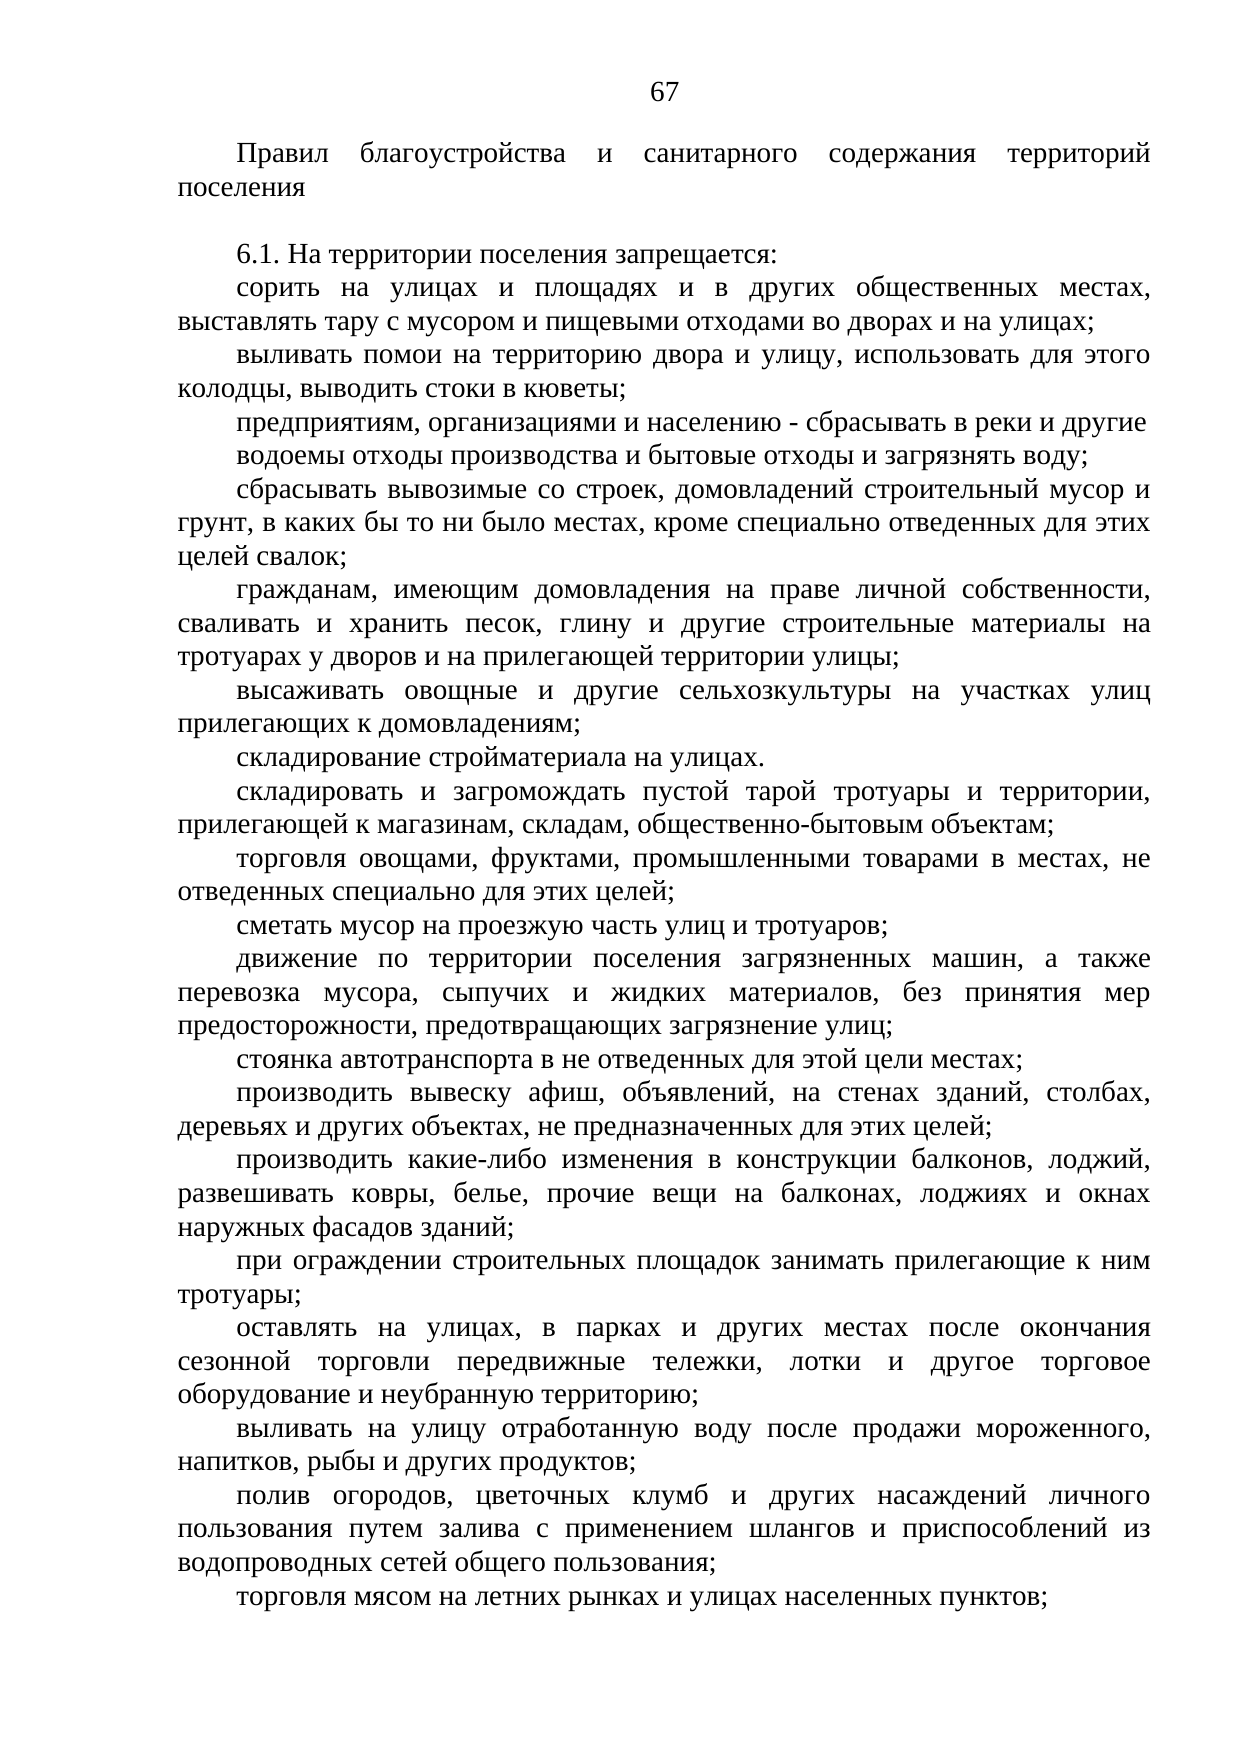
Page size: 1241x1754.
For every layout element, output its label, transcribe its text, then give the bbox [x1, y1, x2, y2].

text выливать помои на территорию двора и улицу, использовать для этого колодцы, выводить стоки в кюветы; [177, 337, 1152, 404]
text складировать и загромождать пустой тарой тротуары и территории, прилегающей к магазинам, складам, общественно-бытовым объектам; [177, 773, 1152, 840]
text складирование стройматериала на улицах. [177, 739, 1152, 773]
text производить вывеску афиш, объявлений, на стенах зданий, столбах, деревьях и других объектах, не предназначенных для этих целей; [177, 1074, 1152, 1142]
text Правил благоустройства и санитарного содержания территорий поселения [177, 135, 1152, 202]
text производить какие-либо изменения в конструкции балконов, лоджий, развешивать ковры, белье, прочие вещи на балконах, лоджиях и окнах наружных фасадов зданий; [177, 1142, 1152, 1242]
text сорить на улицах и площадях и в других общественных местах, выставлять тару с мусором и пищевыми отходами во дворах и на улицах; [177, 269, 1152, 337]
text сбрасывать вывозимые со строек, домовладений строительный мусор и грунт, в каких бы то ни было местах, кроме специально отведенных для этих целей свалок; [177, 471, 1152, 571]
text сметать мусор на проезжую часть улиц и тротуаров; [177, 907, 1152, 940]
text стоянка автотранспорта в не отведенных для этой цели местах; [177, 1041, 1152, 1074]
text водоемы отходы производства и бытовые отходы и загрязнять воду; [177, 437, 1152, 471]
text выливать на улицу отработанную воду после продажи мороженного, напитков, рыбы и других продуктов; [177, 1410, 1152, 1477]
text гражданам, имеющим домовладения на праве личной собственности, сваливать и хранить песок, глину и другие строительные материалы на тротуарах у дворов и на прилегающей территории улицы; [177, 571, 1152, 672]
text предприятиям, организациями и населению - сбрасывать в реки и другие [177, 404, 1152, 437]
text полив огородов, цветочных клумб и других насаждений личного пользования путем залива с применением шлангов и приспособлений из водопроводных сетей общего пользования; [177, 1477, 1152, 1578]
text 6.1. На территории поселения запрещается: [177, 236, 1152, 269]
text движение по территории поселения загрязненных машин, а также перевозка мусора, сыпучих и жидких материалов, без принятия мер предосторожности, предотвращающих загрязнение улиц; [177, 940, 1152, 1041]
text при ограждении строительных площадок занимать прилегающие к ним тротуары; [177, 1242, 1152, 1309]
text оставлять на улицах, в парках и других местах после окончания сезонной торговли передвижные тележки, лотки и другое торговое оборудование и неубранную территорию; [177, 1309, 1152, 1410]
text высаживать овощные и другие сельхозкультуры на участках улиц прилегающих к домовладениям; [177, 672, 1152, 739]
text торговля овощами, фруктами, промышленными товарами в местах, не отведенных специально для этих целей; [177, 840, 1152, 907]
text торговля мясом на летних рынках и улицах населенных пунктов; [177, 1578, 1152, 1611]
